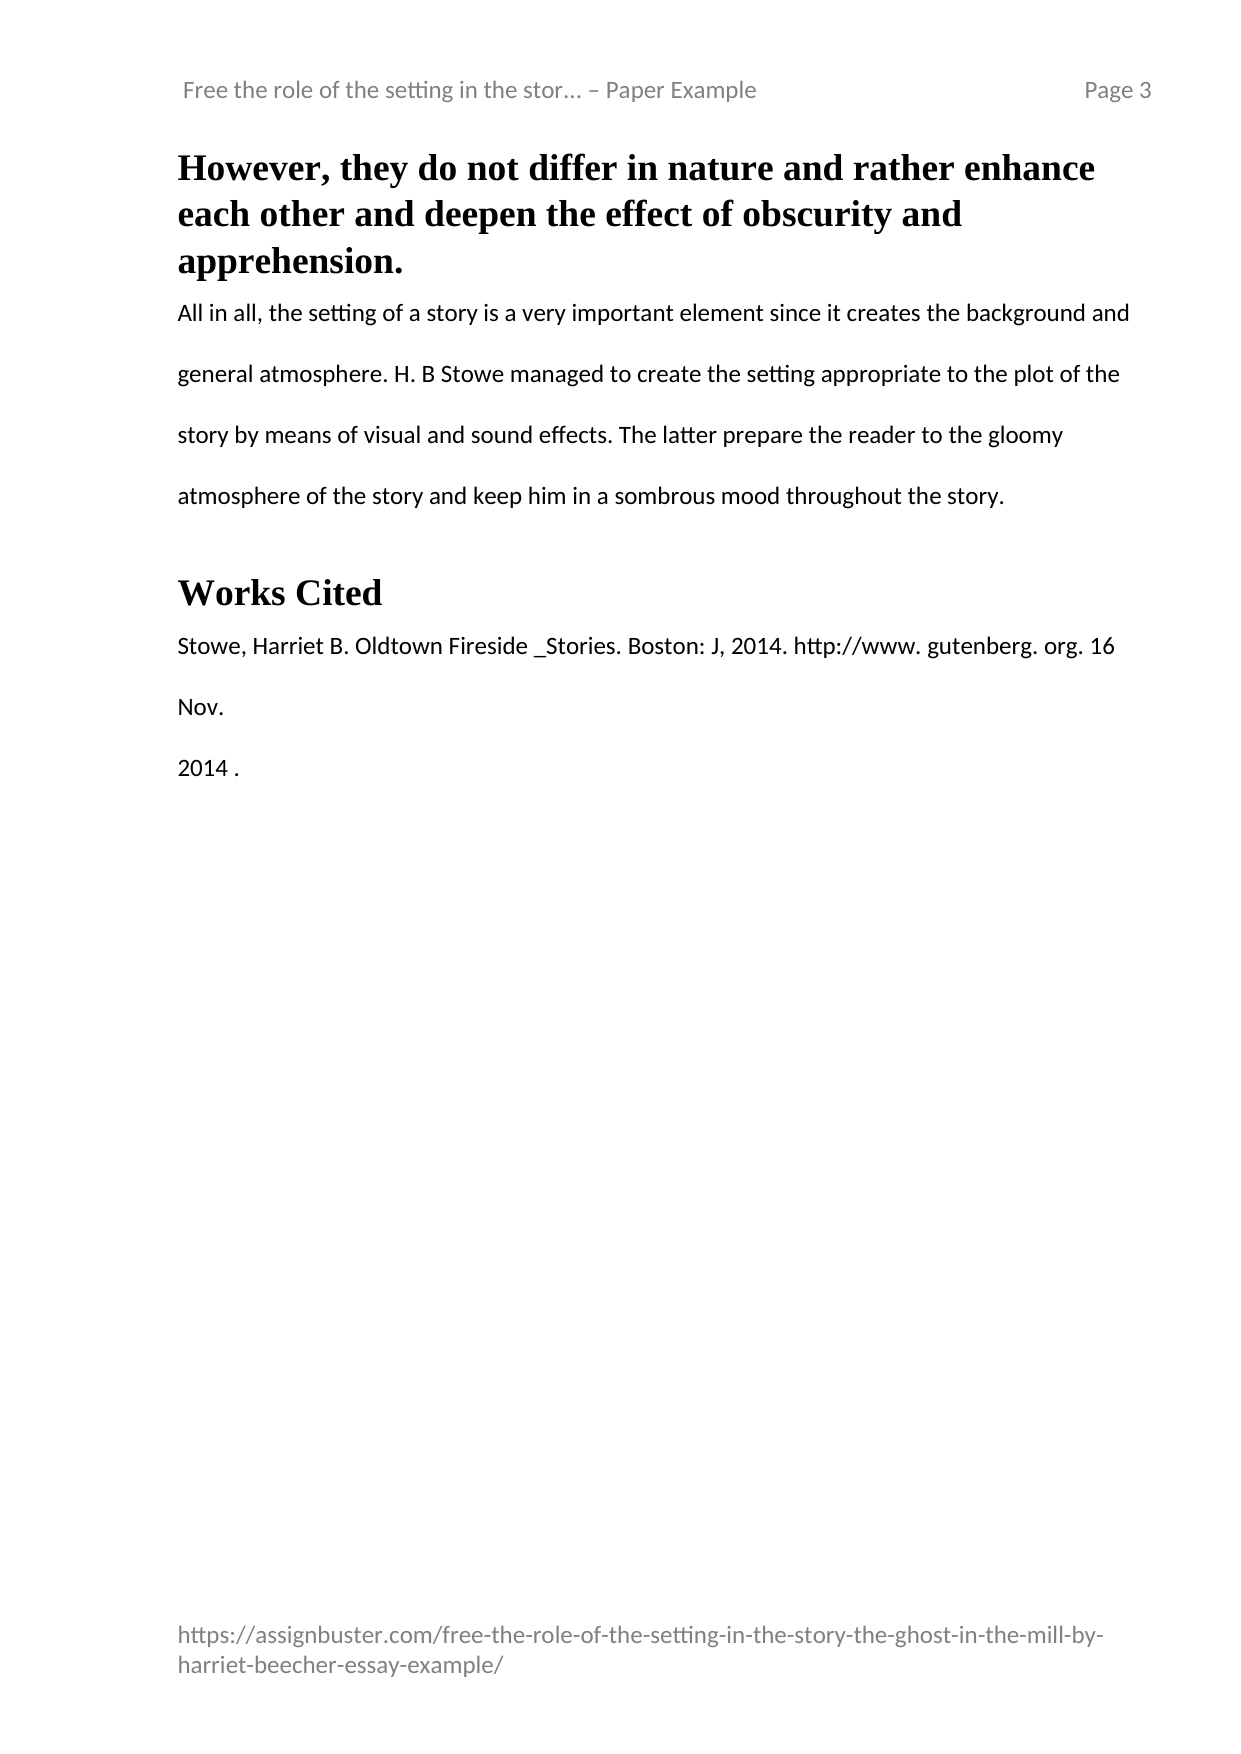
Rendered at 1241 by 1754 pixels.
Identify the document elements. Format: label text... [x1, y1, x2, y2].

text Stowe, Harriet B. Oldtown Fireside _Stories. Boston: J, 2014. http://www. gutenberg. org. 16 Nov. 2014 . [177, 630, 1152, 782]
subtitle However, they do not differ in nature and rather enhance each other and deepen the effect of obscurity and apprehension. [177, 145, 1152, 281]
text All in all, the setting of a story is a very important element since it creates the background and general atmosphere. H. B Stowe managed to create the setting appropriate to the plot of the story by means of visual and sound effects. The latter prepare the reader to the gloomy atmosphere of the story and keep him in a sombrous mood throughout the story. [177, 297, 1152, 511]
subtitle Works Cited [177, 571, 1152, 614]
